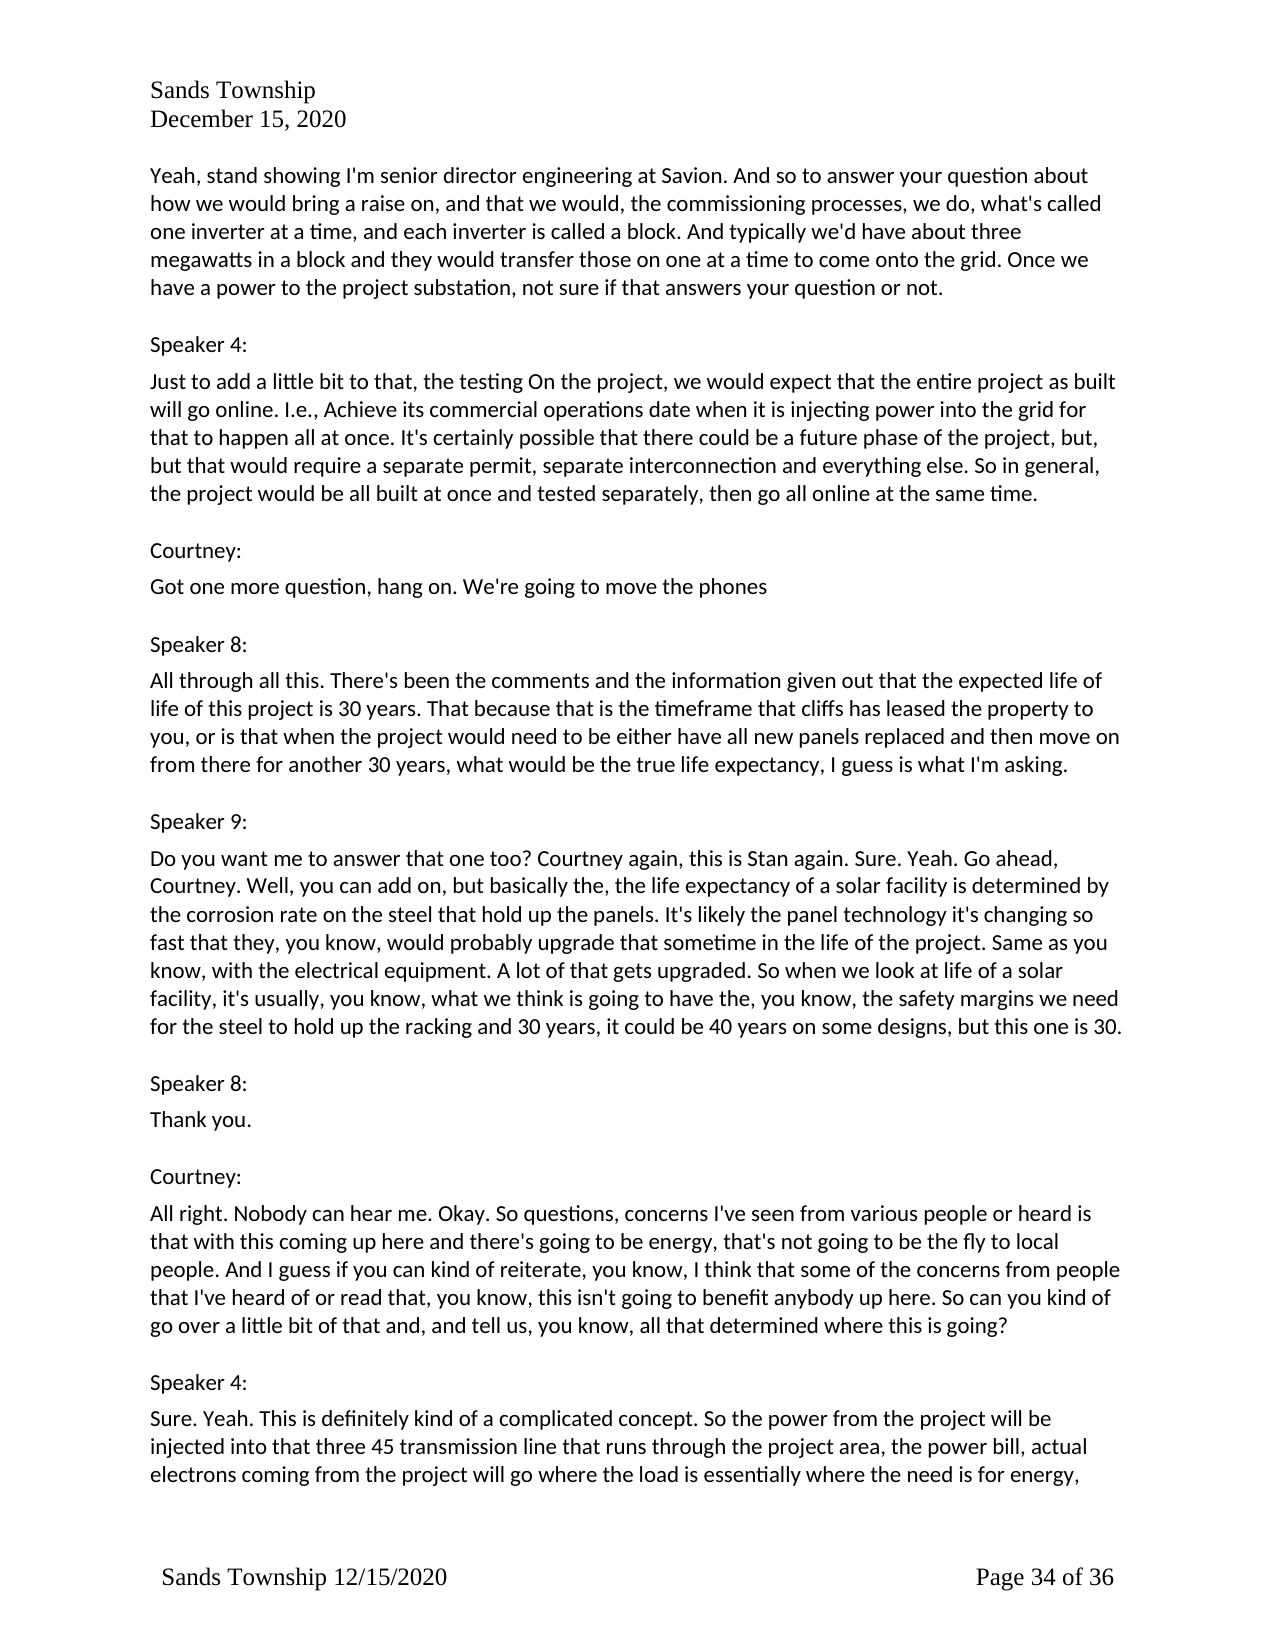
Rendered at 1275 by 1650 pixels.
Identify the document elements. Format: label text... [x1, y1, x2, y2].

text All right. Nobody can hear me. Okay. So questions, concerns I've seen from various people or heard is that with this coming up here and there's going to be energy, that's not going to be the fly to local people. And I guess if you can kind of reiterate, you know, I think that some of the concerns from people that I've heard of or read that, you know, this isn't going to benefit anybody up here. So can you kind of go over a little bit of that and, and tell us, you know, all that determined where this is going? [150, 1199, 1125, 1339]
text Speaker 4: [150, 331, 1125, 358]
text Courtney: [150, 1162, 1125, 1191]
text Thank you. [150, 1105, 1125, 1133]
text Yeah, stand showing I'm senior director engineering at Savion. And so to answer your question about how we would bring a raise on, and that we would, the commissioning processes, we do, what's called one inverter at a time, and each inverter is called a block. And typically we'd have about three megawatts in a block and they would transfer those on one at a time to come onto the grid. Once we have a power to the project substation, not sure if that answers your question or not. [150, 161, 1125, 301]
text All through all this. There's been the comments and the information given out that the expected life of life of this project is 30 years. That because that is the timeframe that cliffs has leased the property to you, or is that when the project would need to be either have all new panels replaced and then move on from there for another 30 years, what would be the true life expectancy, I guess is what I'm asking. [150, 666, 1125, 778]
text Speaker 8: [150, 630, 1125, 658]
text Do you want me to answer that one too? Courtney again, this is Stan again. Sure. Yeah. Go ahead, Courtney. Well, you can add on, but basically the, the life expectancy of a solar facility is determined by the corrosion rate on the steel that hold up the panels. It's likely the panel technology it's changing so fast that they, you know, would probably upgrade that sometime in the life of the project. Same as you know, with the electrical equipment. A lot of that gets upgraded. So when we look at life of a solar facility, it's usually, you know, what we think is going to have the, you know, the safety margins we need for the steel to hold up the racking and 30 years, it could be 40 years on some designs, but this one is 30. [150, 844, 1125, 1040]
text Just to add a little bit to that, the testing On the project, we would expect that the entire project as built will go online. I.e., Achieve its commercial operations date when it is injecting power into the grid for that to happen all at once. It's certainly possible that there could be a future phase of the project, but, but that would require a separate permit, separate interconnection and everything else. So in general, the project would be all built at once and tested separately, then go all online at the same time. [150, 367, 1125, 507]
text Speaker 8: [150, 1069, 1125, 1097]
text Courtney: [150, 536, 1125, 564]
text Got one more question, hang on. We're going to move the phones [150, 572, 1125, 601]
text Speaker 4: [150, 1368, 1125, 1396]
text Speaker 9: [150, 807, 1125, 835]
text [150, 1404, 1125, 1488]
